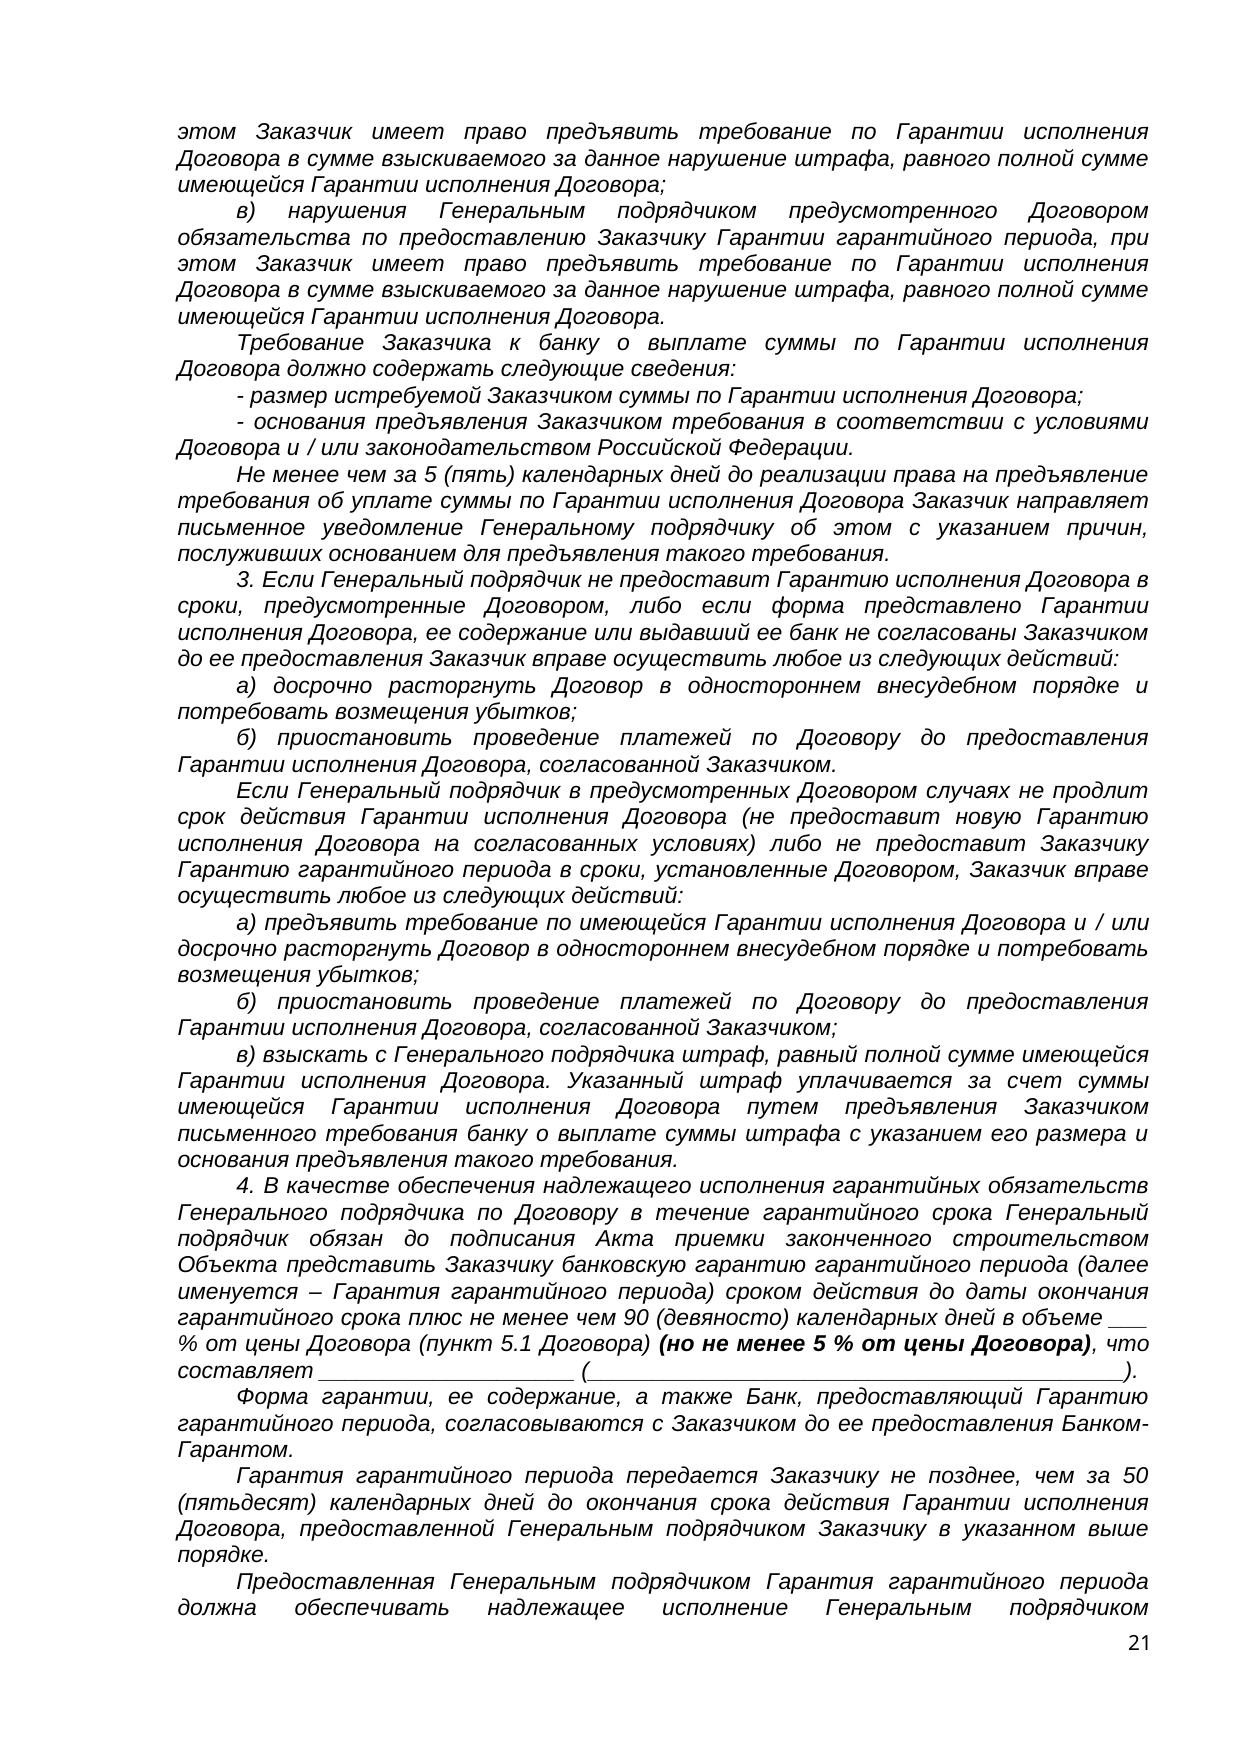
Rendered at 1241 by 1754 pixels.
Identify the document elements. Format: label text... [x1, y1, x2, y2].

text в) нарушения Генеральным подрядчиком предусмотренного Договором обязательства по предоставлению Заказчику Гарантии гарантийного периода, при этом Заказчик имеет право предъявить требование по Гарантии исполнения Договора в сумме взыскиваемого за данное нарушение штрафа, равного полной сумме имеющейся Гарантии исполнения Договора. [177, 197, 1152, 329]
text 4. В качестве обеспечения надлежащего исполнения гарантийных обязательств Генерального подрядчика по Договору в течение гарантийного срока Генеральный подрядчик обязан до подписания Акта приемки законченного строительством Объекта представить Заказчику банковскую гарантию гарантийного периода (далее именуется – Гарантия гарантийного периода) сроком действия до даты окончания гарантийного срока плюс не менее чем 90 (девяносто) календарных дней в объеме ___ % от цены Договора (пункт 5.1 Договора) (но не менее 5 % от цены Договора), что составляет ____________________ (__________________________________________). [177, 1172, 1152, 1383]
text Гарантия гарантийного периода передается Заказчику не позднее, чем за 50 (пятьдесят) календарных дней до окончания срока действия Гарантии исполнения Договора, предоставленной Генеральным подрядчиком Заказчику в указанном выше порядке. [177, 1462, 1152, 1568]
text а) досрочно расторгнуть Договор в одностороннем внесудебном порядке и потребовать возмещения убытков; [177, 672, 1152, 724]
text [177, 1568, 1152, 1620]
text - основания предъявления Заказчиком требования в соответствии с условиями Договора и / или законодательством Российской Федерации. [177, 408, 1152, 461]
text б) приостановить проведение платежей по Договору до предоставления Гарантии исполнения Договора, согласованной Заказчиком. [177, 724, 1152, 777]
text - размер истребуемой Заказчиком суммы по Гарантии исполнения Договора; [177, 382, 1152, 408]
text б) приостановить проведение платежей по Договору до предоставления Гарантии исполнения Договора, согласованной Заказчиком; [177, 988, 1152, 1041]
text 3. Если Генеральный подрядчик не предоставит Гарантию исполнения Договора в сроки, предусмотренные Договором, либо если форма представлено Гарантии исполнения Договора, ее содержание или выдавший ее банк не согласованы Заказчиком до ее предоставления Заказчик вправе осуществить любое из следующих действий: [177, 566, 1152, 672]
text Не менее чем за 5 (пять) календарных дней до реализации права на предъявление требования об уплате суммы по Гарантии исполнения Договора Заказчик направляет письменное уведомление Генеральному подрядчику об этом с указанием причин, послуживших основанием для предъявления такого требования. [177, 461, 1152, 566]
text в) взыскать с Генерального подрядчика штраф, равный полной сумме имеющейся Гарантии исполнения Договора. Указанный штраф уплачивается за счет суммы имеющейся Гарантии исполнения Договора путем предъявления Заказчиком письменного требования банку о выплате суммы штрафа с указанием его размера и основания предъявления такого требования. [177, 1041, 1152, 1172]
text Требование Заказчика к банку о выплате суммы по Гарантии исполнения Договора должно содержать следующие сведения: [177, 329, 1152, 382]
text Форма гарантии, ее содержание, а также Банк, предоставляющий Гарантию гарантийного периода, согласовываются с Заказчиком до ее предоставления Банком-Гарантом. [177, 1383, 1152, 1462]
text Если Генеральный подрядчик в предусмотренных Договором случаях не продлит срок действия Гарантии исполнения Договора (не предоставит новую Гарантию исполнения Договора на согласованных условиях) либо не предоставит Заказчику Гарантию гарантийного периода в сроки, установленные Договором, Заказчик вправе осуществить любое из следующих действий: [177, 777, 1152, 909]
text а) предъявить требование по имеющейся Гарантии исполнения Договора и / или досрочно расторгнуть Договор в одностороннем внесудебном порядке и потребовать возмещения убытков; [177, 909, 1152, 988]
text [177, 118, 1152, 197]
